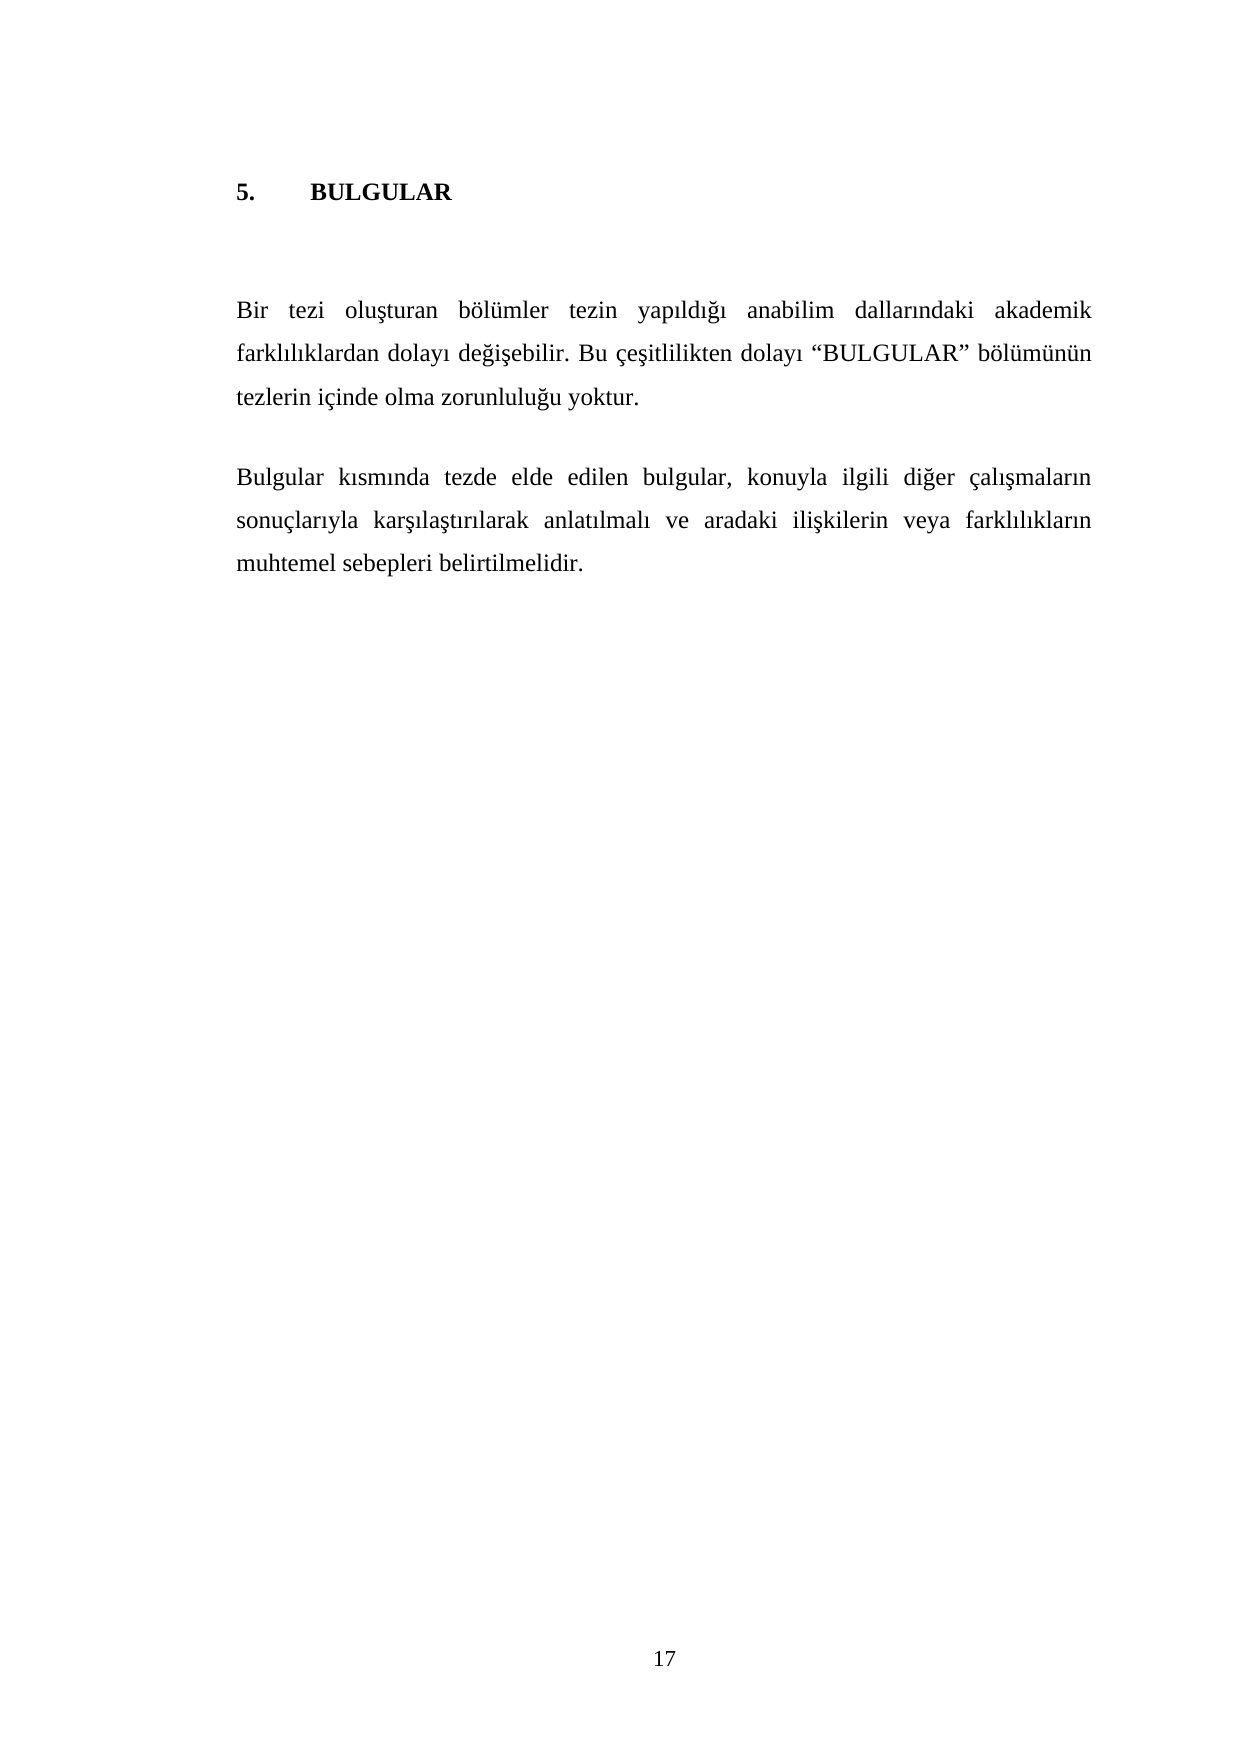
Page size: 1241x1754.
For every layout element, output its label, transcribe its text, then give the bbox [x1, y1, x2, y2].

text BULGULAR [236, 177, 1092, 206]
text Bir tezi oluşturan bölümler tezin yapıldığı anabilim dallarındaki akademik farklılıklardan dolayı değişebilir. Bu çeşitlilikten dolayı “BULGULAR” bölümünün tezlerin içinde olma zorunluluğu yoktur. [236, 295, 1092, 410]
text Bulgular kısmında tezde elde edilen bulgular, konuyla ilgili diğer çalışmaların sonuçlarıyla karşılaştırılarak anlatılmalı ve aradaki ilişkilerin veya farklılıkların muhtemel sebepleri belirtilmelidir. [236, 462, 1092, 577]
